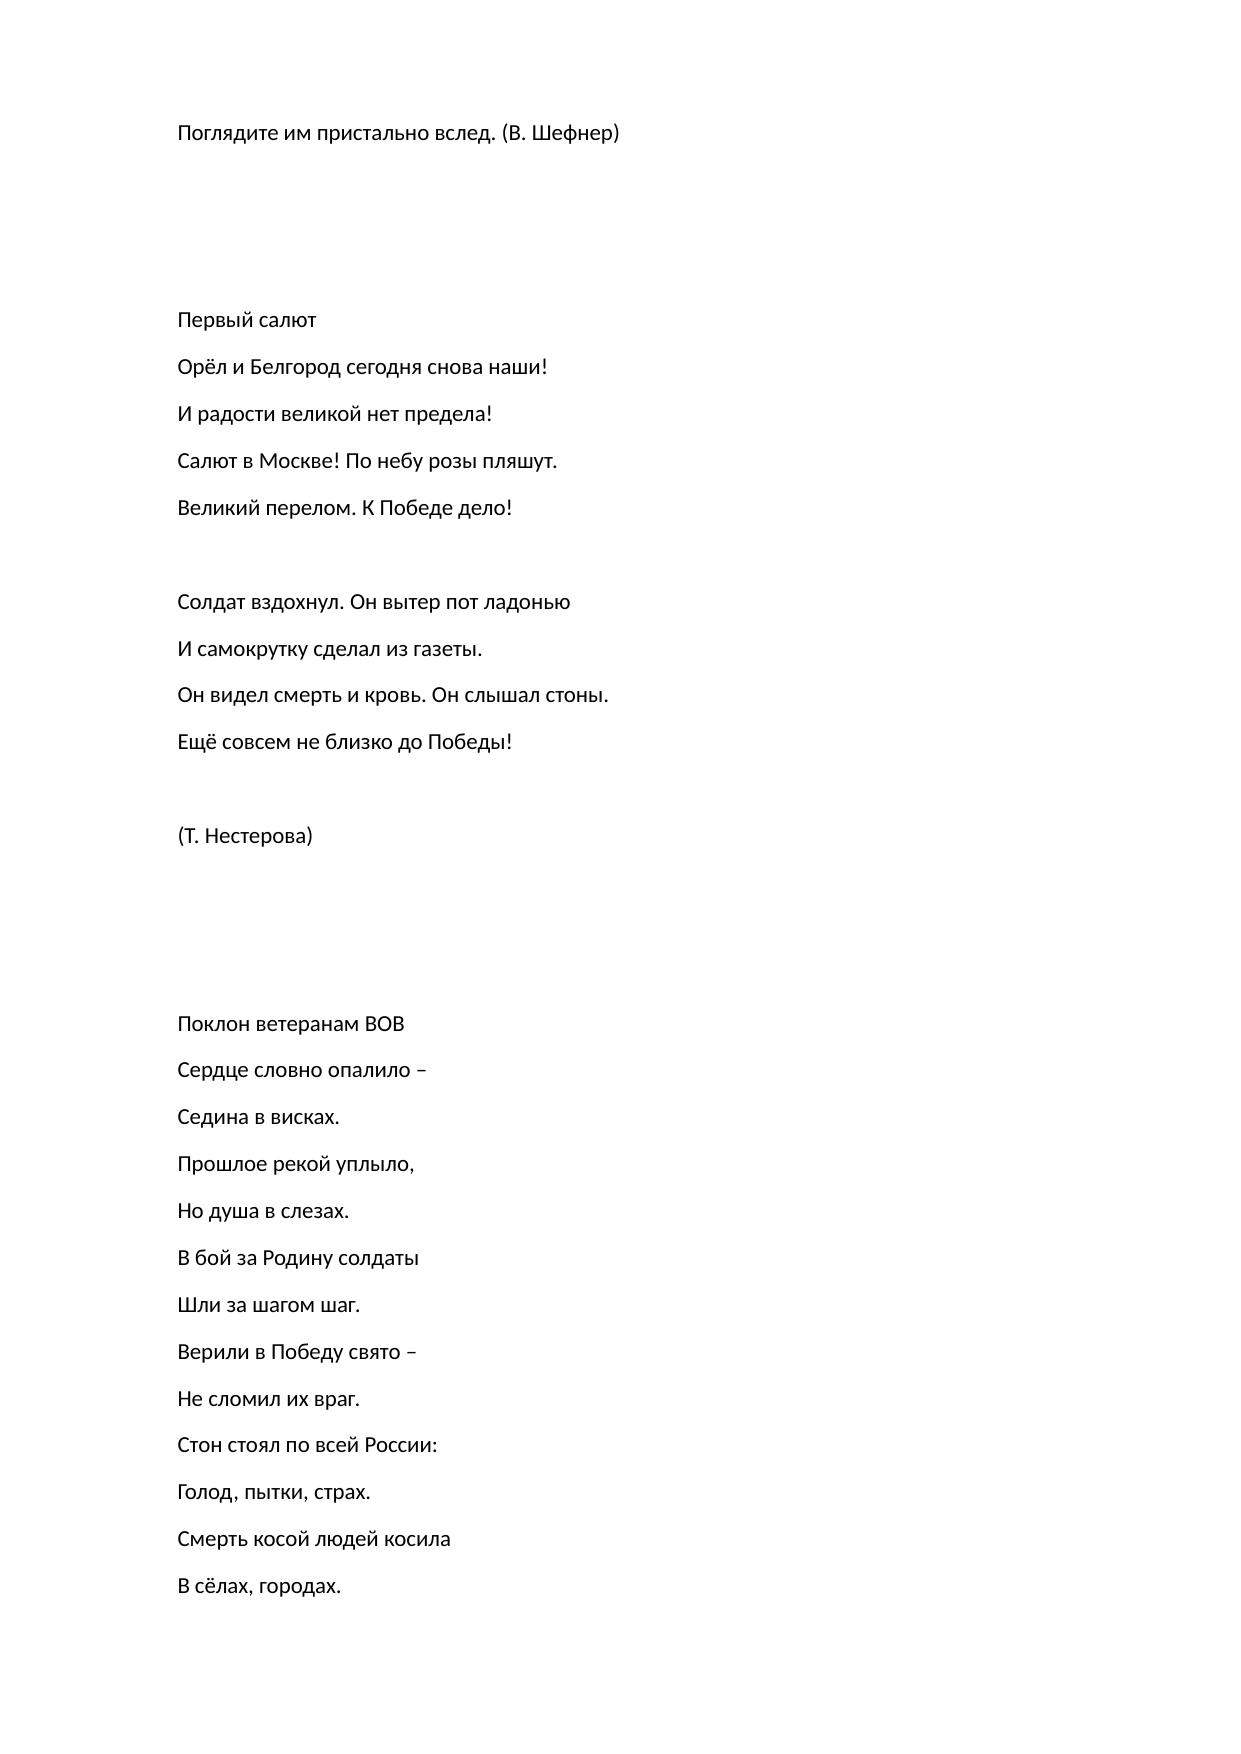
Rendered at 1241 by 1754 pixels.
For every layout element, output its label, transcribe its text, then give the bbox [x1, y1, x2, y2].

text Шли за шагом шаг. [177, 1290, 1152, 1318]
text В сёлах, городах. [177, 1571, 1152, 1599]
text (Т. Нестерова) [177, 821, 1152, 849]
text Сердце словно опалило – [177, 1056, 1152, 1084]
text Ещё совсем не близко до Победы! [177, 727, 1152, 756]
text Поклон ветеранам ВОВ [177, 1009, 1152, 1037]
text Великий перелом. К Победе дело! [177, 493, 1152, 521]
text Смерть косой людей косила [177, 1524, 1152, 1552]
text Голод, пытки, страх. [177, 1477, 1152, 1506]
text В бой за Родину солдаты [177, 1243, 1152, 1271]
text Седина в висках. [177, 1102, 1152, 1131]
text Верили в Победу свято – [177, 1337, 1152, 1365]
text Не сломил их враг. [177, 1384, 1152, 1412]
text Первый салют [177, 306, 1152, 334]
text И самокрутку сделал из газеты. [177, 634, 1152, 662]
text Поглядите им пристально вслед. (В. Шефнер) [177, 118, 1152, 146]
text Но душа в слезах. [177, 1196, 1152, 1224]
text Стон стоял по всей России: [177, 1431, 1152, 1459]
text Он видел смерть и кровь. Он слышал стоны. [177, 681, 1152, 709]
text Солдат вздохнул. Он вытер пот ладонью [177, 587, 1152, 615]
text Орёл и Белгород сегодня снова наши! [177, 352, 1152, 381]
text Прошлое рекой уплыло, [177, 1149, 1152, 1177]
text Салют в Москве! По небу розы пляшут. [177, 446, 1152, 474]
text И радости великой нет предела! [177, 399, 1152, 427]
